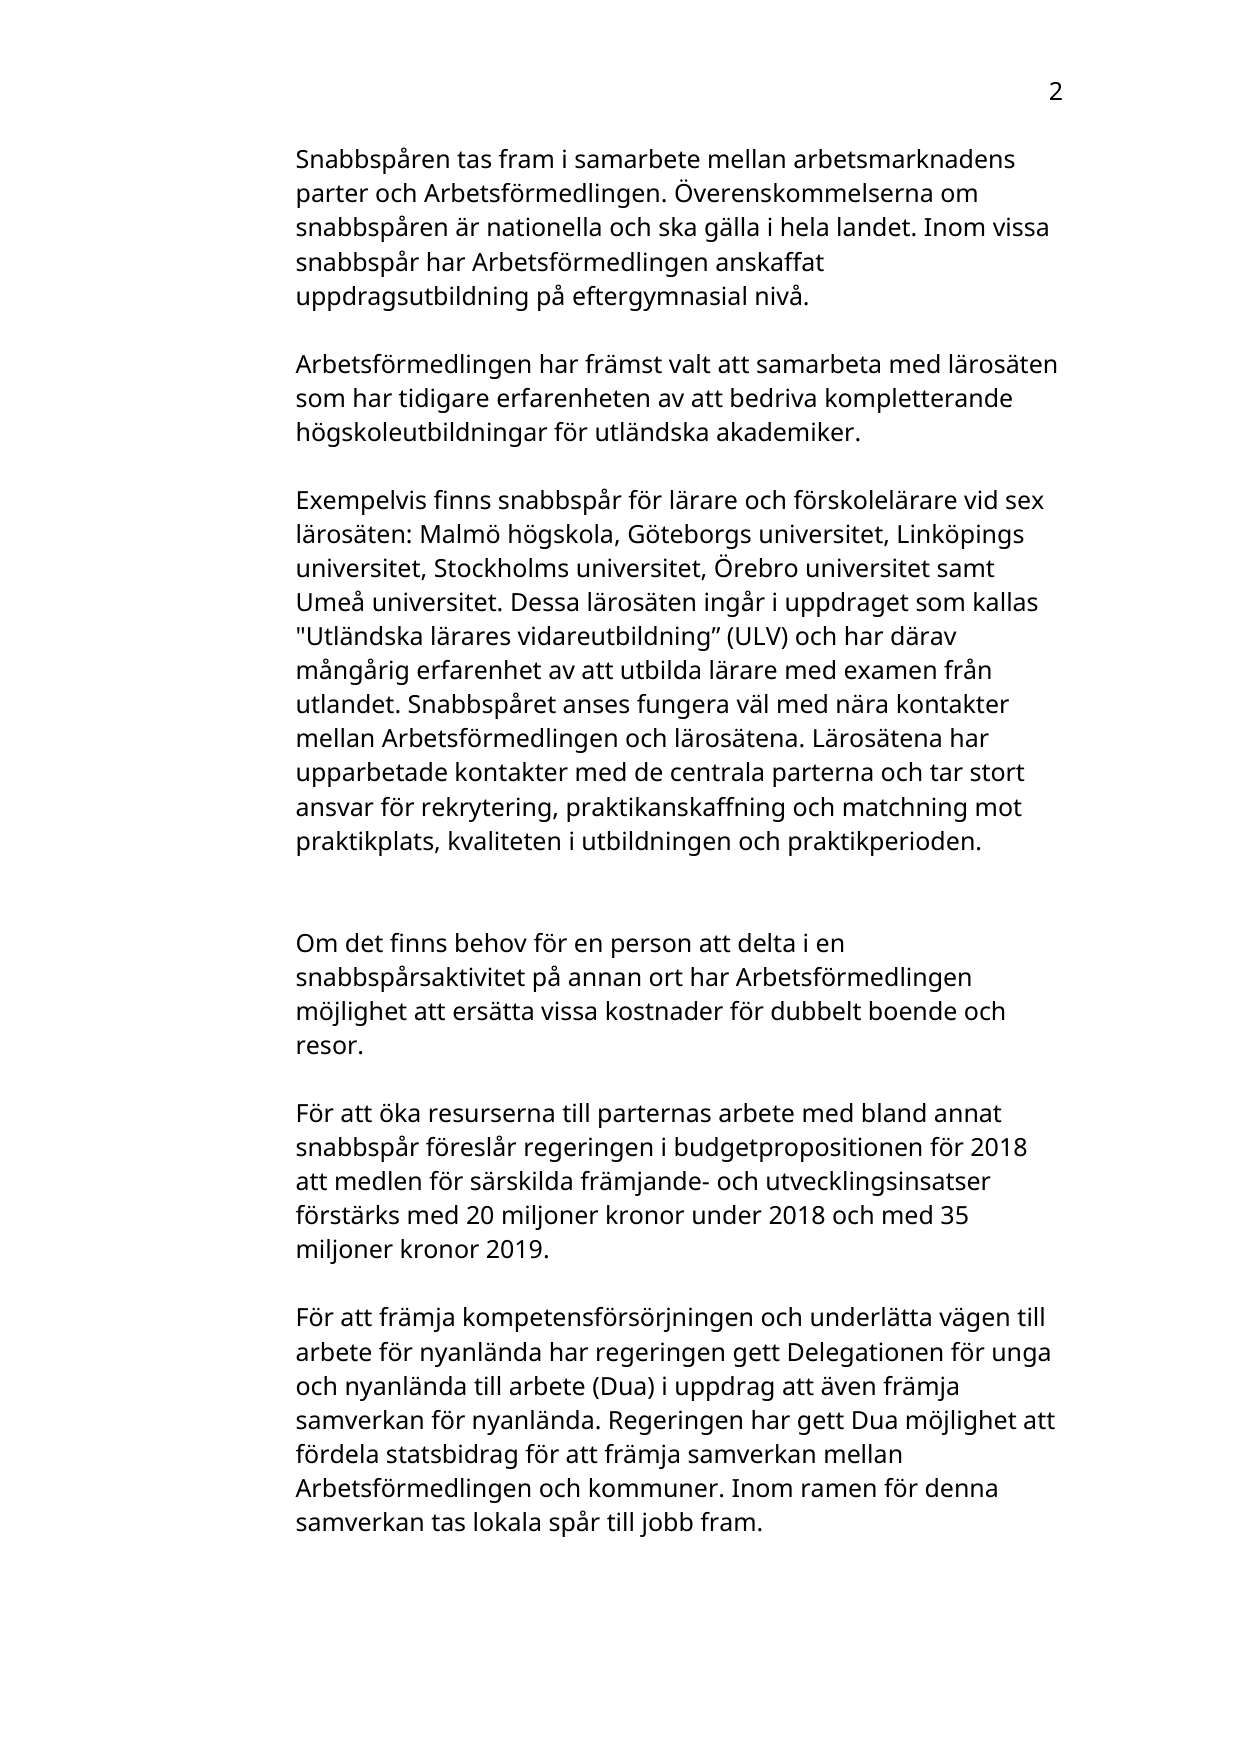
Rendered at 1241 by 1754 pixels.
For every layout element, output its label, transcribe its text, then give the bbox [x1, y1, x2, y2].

text För att öka resurserna till parternas arbete med bland annat snabbspår föreslår regeringen i budgetpropositionen för 2018 att medlen för särskilda främjande- och utvecklingsinsatser förstärks med 20 miljoner kronor under 2018 och med 35 miljoner kronor 2019. [295, 1096, 1063, 1266]
text Arbetsförmedlingen har främst valt att samarbeta med lärosäten som har tidigare erfarenheten av att bedriva kompletterande högskoleutbildningar för utländska akademiker. [295, 346, 1063, 448]
text Exempelvis finns snabbspår för lärare och förskolelärare vid sex lärosäten: Malmö högskola, Göteborgs universitet, Linköpings universitet, Stockholms universitet, Örebro universitet samt Umeå universitet. Dessa lärosäten ingår i uppdraget som kallas "Utländska lärares vidareutbildning” (ULV) och har därav mångårig erfarenhet av att utbilda lärare med examen från utlandet. Snabbspåret anses fungera väl med nära kontakter mellan Arbetsförmedlingen och lärosätena. Lärosätena har upparbetade kontakter med de centrala parterna och tar stort ansvar för rekrytering, praktikanskaffning och matchning mot praktikplats, kvaliteten i utbildningen och praktikperioden. [295, 483, 1063, 857]
text För att främja kompetensförsörjningen och underlätta vägen till arbete för nyanlända har regeringen gett Delegationen för unga och nyanlända till arbete (Dua) i uppdrag att även främja samverkan för nyanlända. Regeringen har gett Dua möjlighet att fördela statsbidrag för att främja samverkan mellan Arbetsförmedlingen och kommuner. Inom ramen för denna samverkan tas lokala spår till jobb fram. [295, 1300, 1063, 1538]
text Snabbspåren tas fram i samarbete mellan arbetsmarknadens parter och Arbetsförmedlingen. Överenskommelserna om snabbspåren är nationella och ska gälla i hela landet. Inom vissa snabbspår har Arbetsförmedlingen anskaffat uppdragsutbildning på eftergymnasial nivå. [295, 142, 1063, 312]
text Om det finns behov för en person att delta i en snabbspårsaktivitet på annan ort har Arbetsförmedlingen möjlighet att ersätta vissa kostnader för dubbelt boende och resor. [295, 925, 1063, 1062]
